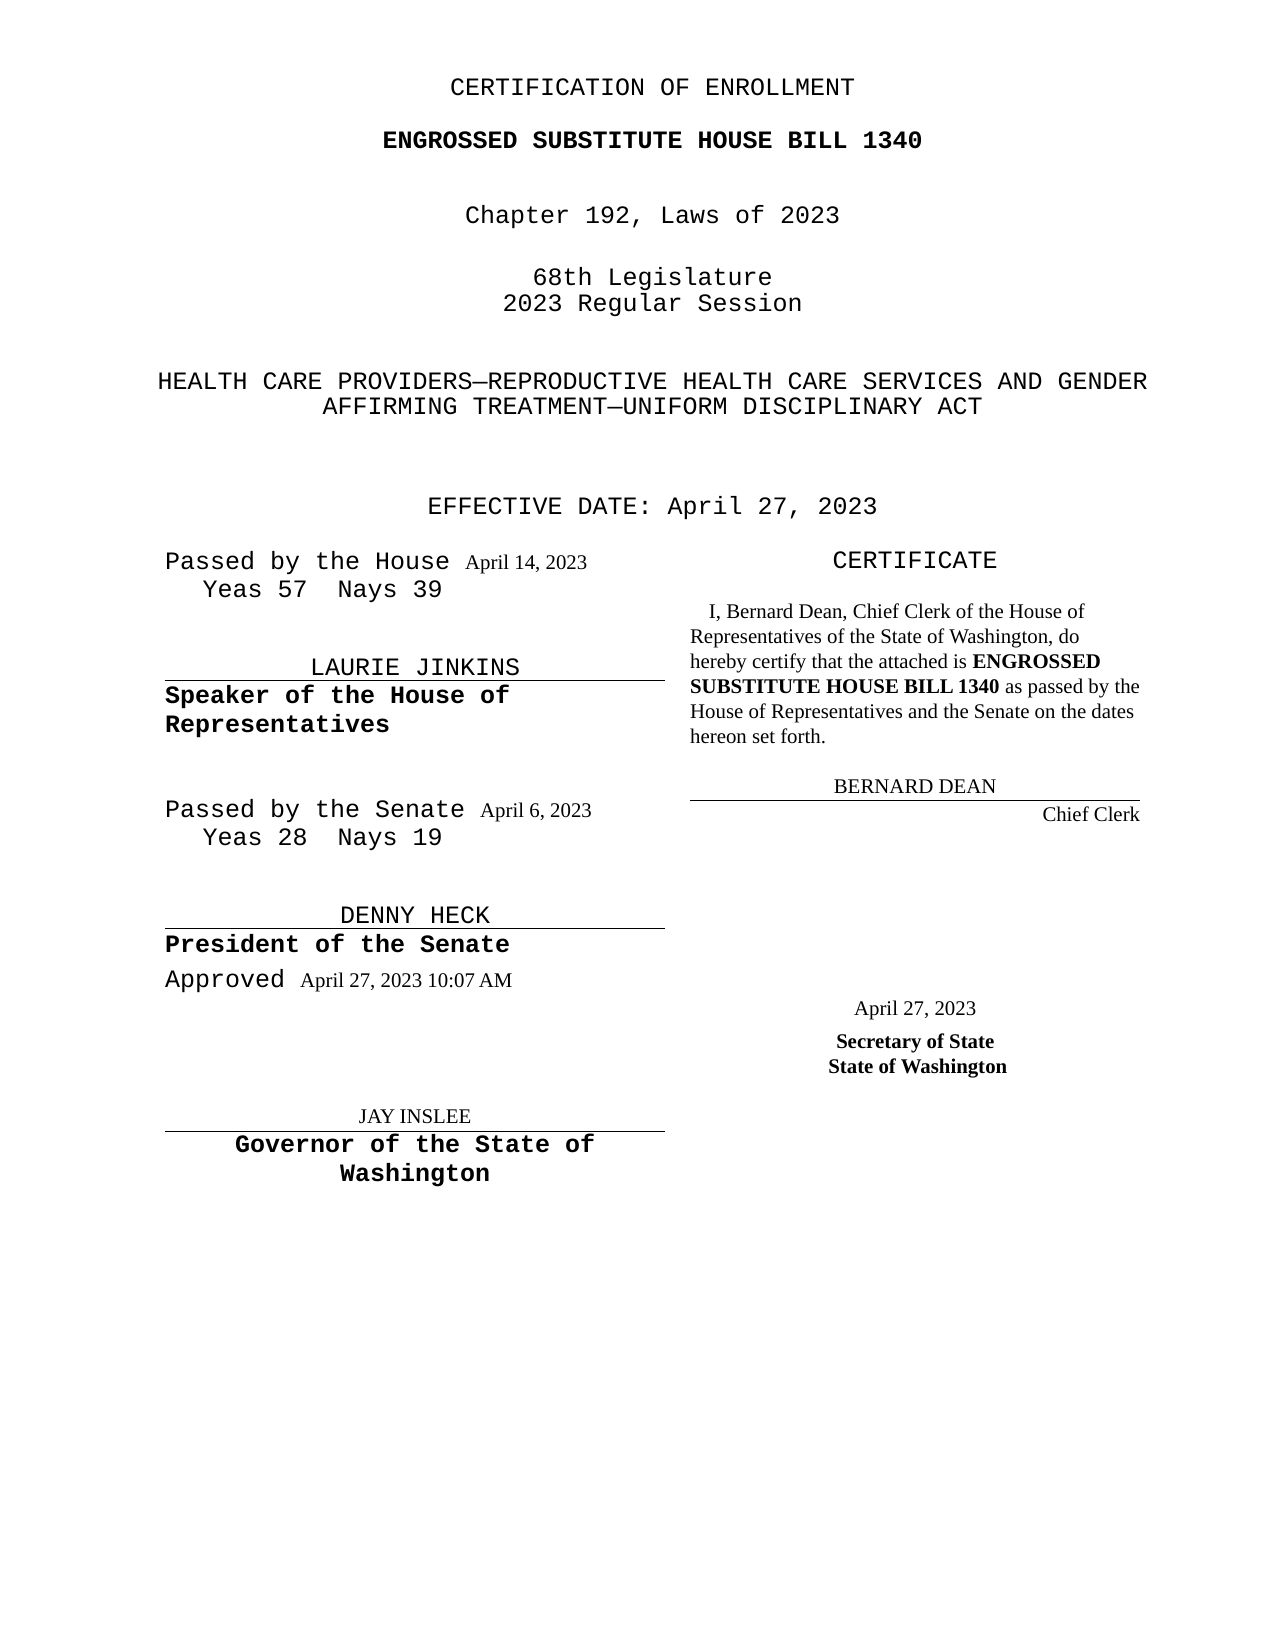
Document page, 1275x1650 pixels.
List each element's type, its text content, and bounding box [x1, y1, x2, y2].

table_header Passed by the House April 14, 2023 Yeas 57 Nays 39 LAURIE JINKINS Speaker of the House of Representatives Passed by the Senate April 6, 2023 Yeas 28 Nays 19 DENNY HECK President of the Senate [153, 544, 677, 964]
text EFFECTIVE DATE: April 27, 2023 [135, 494, 1170, 519]
table_cell April 27, 2023 [678, 964, 1152, 1024]
text HEALTH CARE PROVIDERS—REPRODUCTIVE HEALTH CARE SERVICES AND GENDER AFFIRMING TREATMENT—UNIFORM DISCIPLINARY ACT [135, 369, 1170, 419]
text 2023 Regular Session [135, 291, 1170, 319]
text 68th Legislature [135, 266, 1170, 291]
table_header CERTIFICATE I, Bernard Dean, Chief Clerk of the House of Representatives of the State of Washington, do hereby certify that the attached is ENGROSSED SUBSTITUTE HOUSE BILL 1340 as passed by the House of Representatives and the Senate on the dates hereon set forth. BERNARD DEAN Chief Clerk [678, 544, 1152, 964]
table_cell JAY INSLEE Governor of the State of Washington [153, 1025, 677, 1193]
text CERTIFICATION OF ENROLLMENT [135, 75, 1170, 103]
text Chapter 192, Laws of 2023 [135, 203, 1170, 228]
text ENGROSSED SUBSTITUTE HOUSE BILL 1340 [135, 128, 1170, 153]
table_cell Approved April 27, 2023 10:07 AM [153, 964, 677, 1024]
table_cell Secretary of State State of Washington [678, 1025, 1152, 1193]
